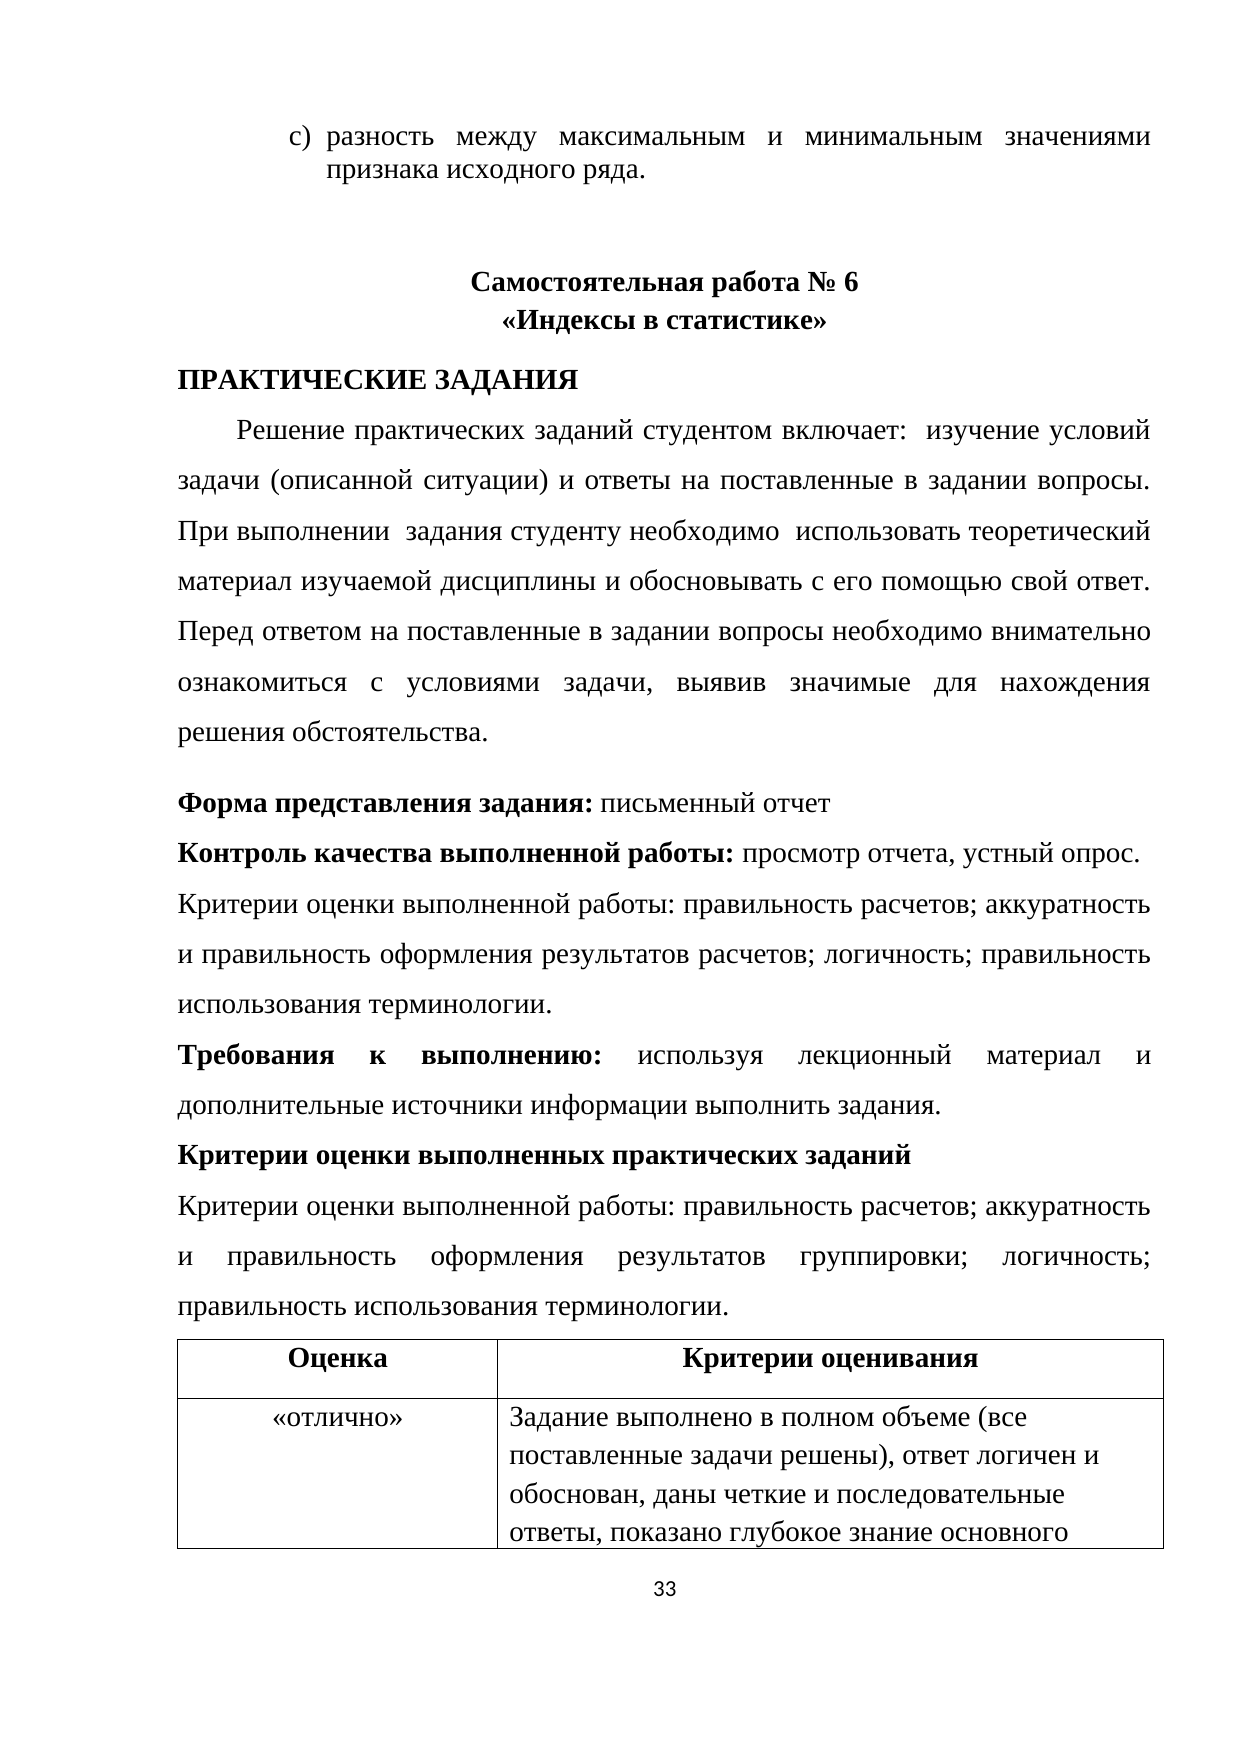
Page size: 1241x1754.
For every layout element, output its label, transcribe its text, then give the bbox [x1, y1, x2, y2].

list разность между максимальным и минимальным значениями признака исходного ряда. [288, 118, 1152, 185]
table_cell «отлично» [178, 1399, 497, 1548]
text Критерии оценки выполненной работы: правильность расчетов; аккуратность и правильность оформления результатов расчетов; логичность; правильность использования терминологии. [177, 886, 1152, 1020]
text Критерии оценки выполненных практических заданий [177, 1137, 1152, 1171]
subtitle Самостоятельная работа № 6 [177, 264, 1152, 297]
text ПРАКТИЧЕСКИЕ ЗАДАНИЯ [177, 362, 1152, 395]
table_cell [498, 1399, 1163, 1548]
text Форма представления задания: письменный отчет [177, 785, 1152, 819]
text Требования к выполнению: используя лекционный материал и дополнительные источники информации выполнить задания. [177, 1037, 1152, 1121]
table_header Оценка [178, 1340, 497, 1398]
table_header Критерии оценивания [498, 1340, 1163, 1398]
text Решение практических заданий студентом включает: изучение условий задачи (описанной ситуации) и ответы на поставленные в задании вопросы. При выполнении задания студенту необходимо использовать теоретический материал изучаемой дисциплины и обосновывать с его помощью свой ответ. Перед ответом на поставленные в задании вопросы необходимо внимательно ознакомиться с условиями задачи, выявив значимые для нахождения решения обстоятельства. [177, 412, 1152, 748]
text «Индексы в статистике» [177, 302, 1152, 336]
text Контроль качества выполненной работы: просмотр отчета, устный опрос. [177, 836, 1152, 869]
text Критерии оценки выполненной работы: правильность расчетов; аккуратность и правильность оформления результатов группировки; логичность; правильность использования терминологии. [177, 1188, 1152, 1322]
